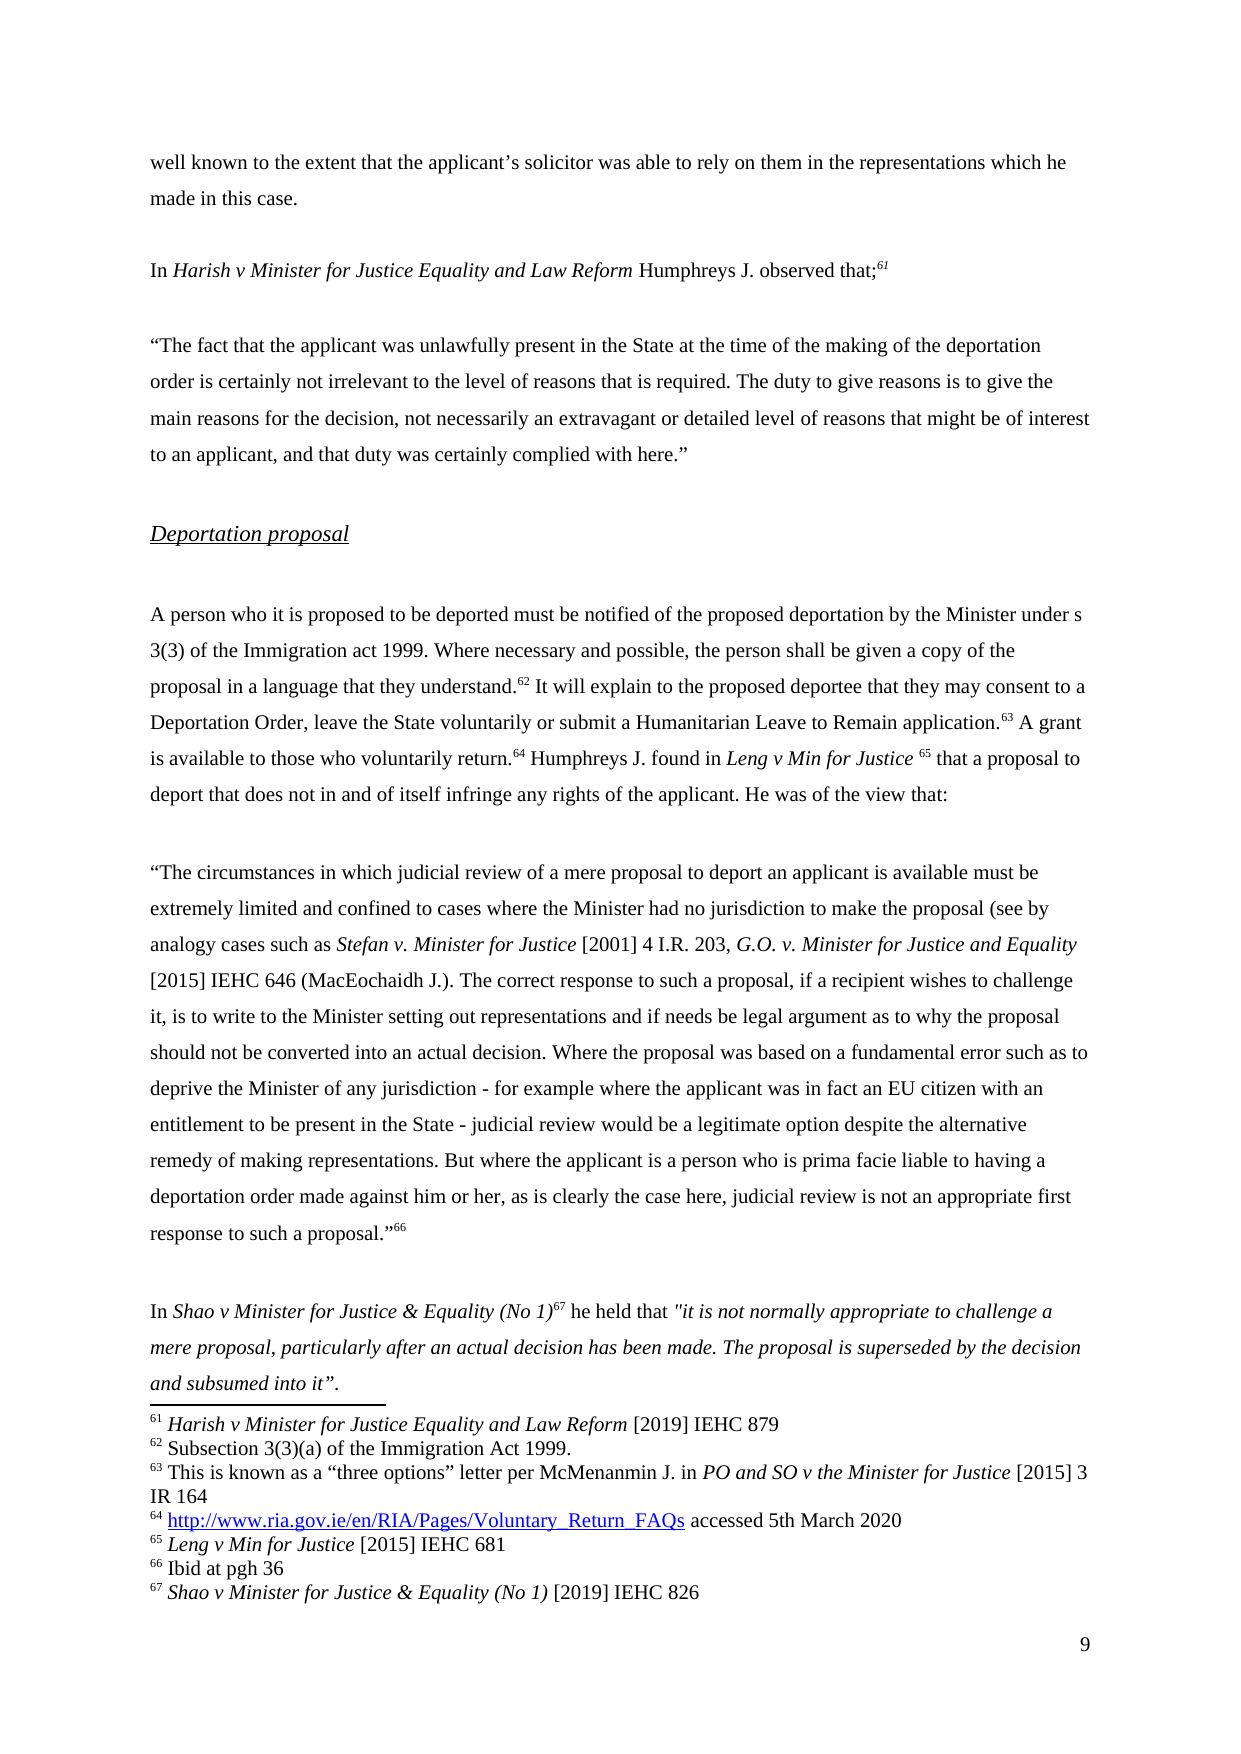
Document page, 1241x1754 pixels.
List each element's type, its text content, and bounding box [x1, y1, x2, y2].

text “The circumstances in which judicial review of a mere proposal to deport an applicant is available must be extremely limited and confined to cases where the Minister had no jurisdiction to make the proposal (see by analogy cases such as Stefan v. Minister for Justice [2001] 4 I.R. 203, G.O. v. Minister for Justice and Equality [2015] IEHC 646 (MacEochaidh J.). The correct response to such a proposal, if a recipient wishes to challenge it, is to write to the Minister setting out representations and if needs be legal argument as to why the proposal should not be converted into an actual decision. Where the proposal was based on a fundamental error such as to deprive the Minister of any jurisdiction - for example where the applicant was in fact an EU citizen with an entitlement to be present in the State - judicial review would be a legitimate option despite the alternative remedy of making representations. But where the applicant is a person who is prima facie liable to having a deportation order made against him or her, as is clearly the case here, judicial review is not an appropriate first response to such a proposal.” [150, 860, 1090, 1244]
text In Harish v Minister for Justice Equality and Law Reform Humphreys J. observed that; [150, 258, 1090, 282]
text A person who it is proposed to be deported must be notified of the proposed deportation by the Minister under s 3(3) of the Immigration act 1999. Where necessary and possible, the person shall be given a copy of the proposal in a language that they understand. It will explain to the proposed deportee that they may consent to a Deportation Order, leave the State voluntarily or submit a Humanitarian Leave to Remain application. A grant is available to those who voluntarily return. Humphreys J. found in Leng v Min for Justice that a proposal to deport that does not in and of itself infringe any rights of the applicant. He was of the view that: [150, 602, 1090, 806]
text Deportation proposal [150, 520, 1090, 546]
text “The fact that the applicant was unlawfully present in the State at the time of the making of the deportation order is certainly not irrelevant to the level of reasons that is required. The duty to give reasons is to give the main reasons for the decision, not necessarily an extravagant or detailed level of reasons that might be of interest to an applicant, and that duty was certainly complied with here.” [150, 333, 1090, 466]
text In Shao v Minister for Justice & Equality (No 1) he held that "it is not normally appropriate to challenge a mere proposal, particularly after an actual decision has been made. The proposal is superseded by the decision and subsumed into it”. [150, 1299, 1090, 1395]
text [150, 150, 1090, 210]
